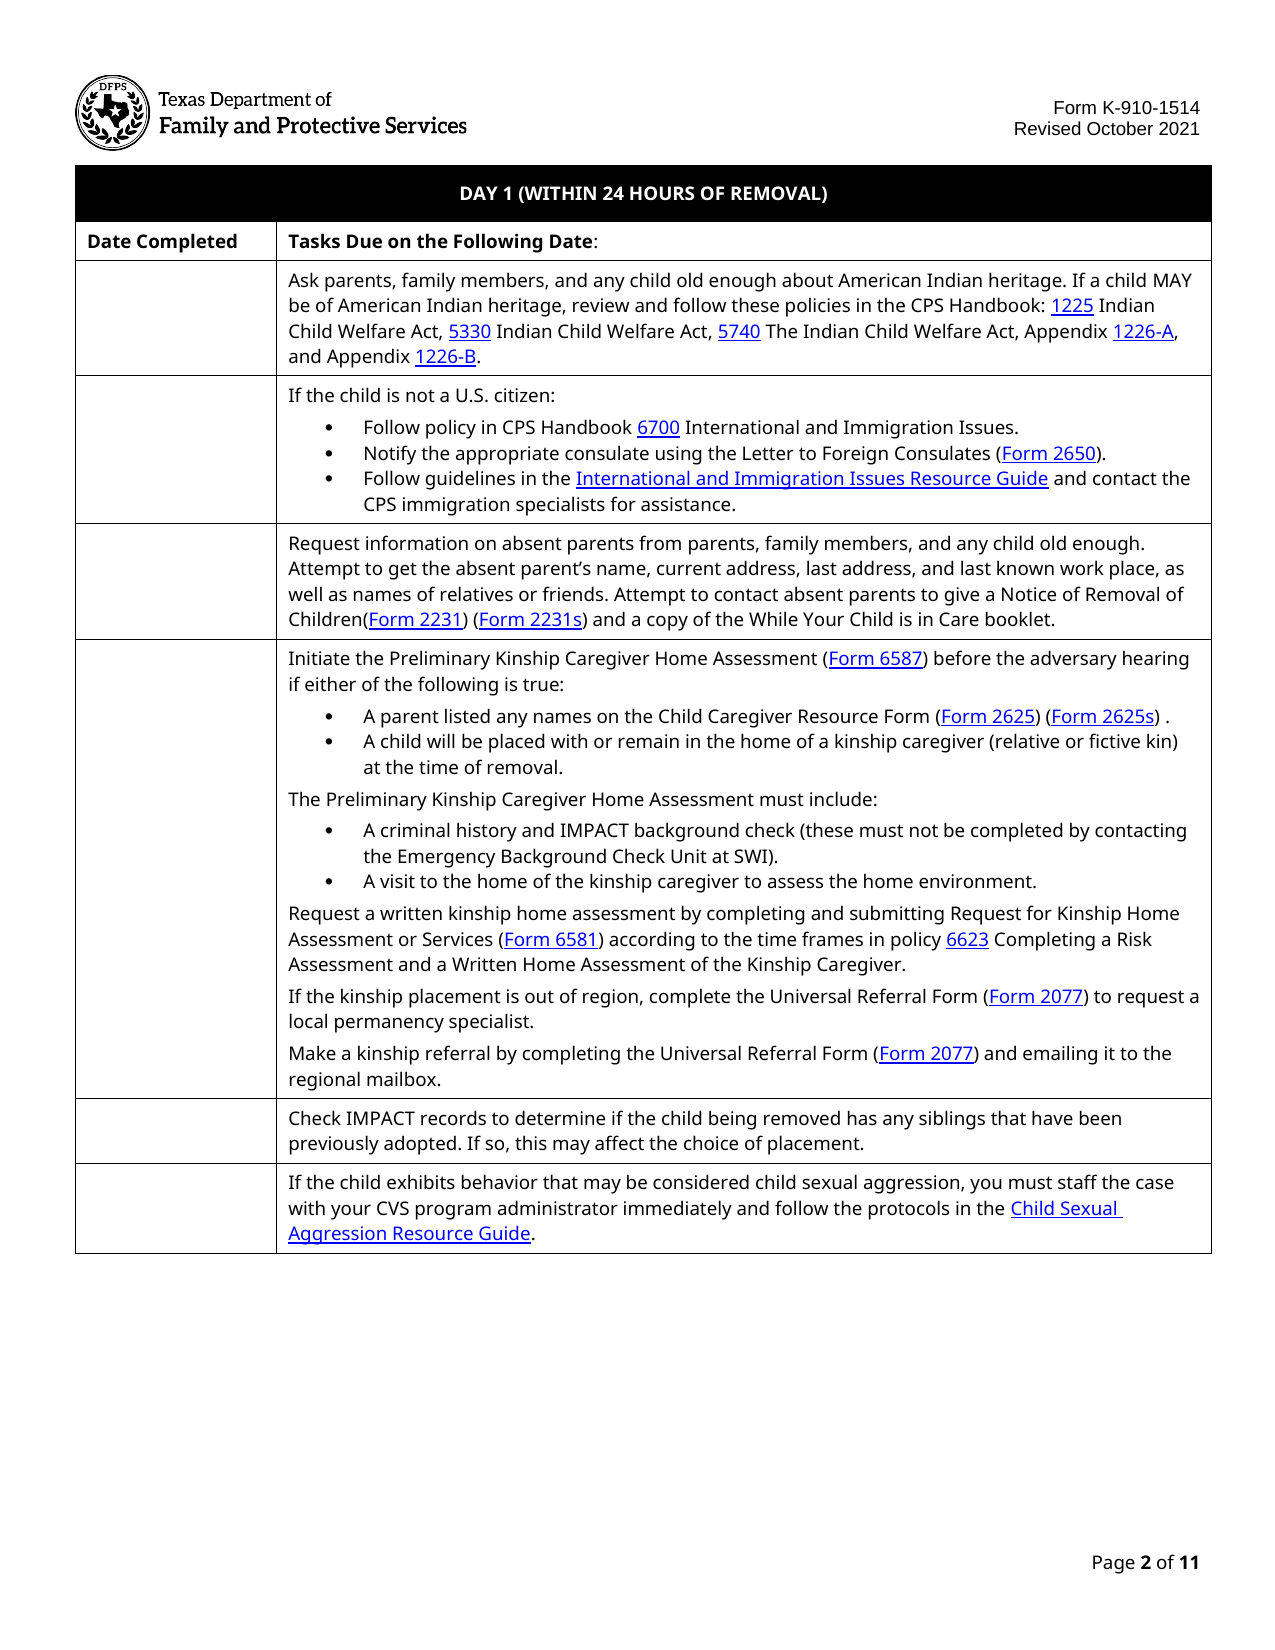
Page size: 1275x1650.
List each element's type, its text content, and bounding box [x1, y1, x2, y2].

table_cell [76, 1099, 276, 1162]
table_header DAY 1 (WITHIN 24 HOURS OF REMOVAL) [76, 166, 1211, 221]
table_cell [76, 640, 276, 1098]
table_cell If the child is not a U.S. citizen: Follow policy in CPS Handbook 6700 International and Immigration Issues. Notify the appropriate consulate using the Letter to Foreign Consulates (Form 2650). Follow guidelines in the International and Immigration Issues Resource Guide and contact the CPS immigration specialists for assistance. [277, 376, 1211, 523]
table_cell Check IMPACT records to determine if the child being removed has any siblings that have been previously adopted. If so, this may affect the choice of placement. [277, 1099, 1211, 1162]
table_cell Tasks Due on the Following Date: [277, 222, 1211, 260]
table_cell Ask parents, family members, and any child old enough about American Indian heritage. If a child MAY be of American Indian heritage, review and follow these policies in the CPS Handbook: 1225 Indian Child Welfare Act, 5330 Indian Child Welfare Act, 5740 The Indian Child Welfare Act, Appendix 1226-A, and Appendix 1226-B. [277, 261, 1211, 375]
table_cell Initiate the Preliminary Kinship Caregiver Home Assessment (Form 6587) before the adversary hearing if either of the following is true: A parent listed any names on the Child Caregiver Resource Form (Form 2625) (Form 2625s) . A child will be placed with or remain in the home of a kinship caregiver (relative or fictive kin) at the time of removal. The Preliminary Kinship Caregiver Home Assessment must include: A criminal history and IMPACT background check (these must not be completed by contacting the Emergency Background Check Unit at SWI). A visit to the home of the kinship caregiver to assess the home environment. Request a written kinship home assessment by completing and submitting Request for Kinship Home Assessment or Services (Form 6581) according to the time frames in policy 6623 Completing a Risk Assessment and a Written Home Assessment of the Kinship Caregiver. If the kinship placement is out of region, complete the Universal Referral Form (Form 2077) to request a local permanency specialist. Make a kinship referral by completing the Universal Referral Form (Form 2077) and emailing it to the regional mailbox. [277, 640, 1211, 1098]
table_cell [76, 524, 276, 638]
table_cell If the child exhibits behavior that may be considered child sexual aggression, you must staff the case with your CVS program administrator immediately and follow the protocols in the Child Sexual Aggression Resource Guide. [277, 1164, 1211, 1252]
table_cell [76, 261, 276, 375]
table_cell Request information on absent parents from parents, family members, and any child old enough. Attempt to get the absent parent’s name, current address, last address, and last known work place, as well as names of relatives or friends. Attempt to contact absent parents to give a Notice of Removal of Children(Form 2231) (Form 2231s) and a copy of the While Your Child is in Care booklet. [277, 524, 1211, 638]
table_cell [76, 1164, 276, 1252]
table_cell [76, 376, 276, 523]
picture [75, 75, 467, 151]
table_cell Date Completed [76, 222, 276, 260]
